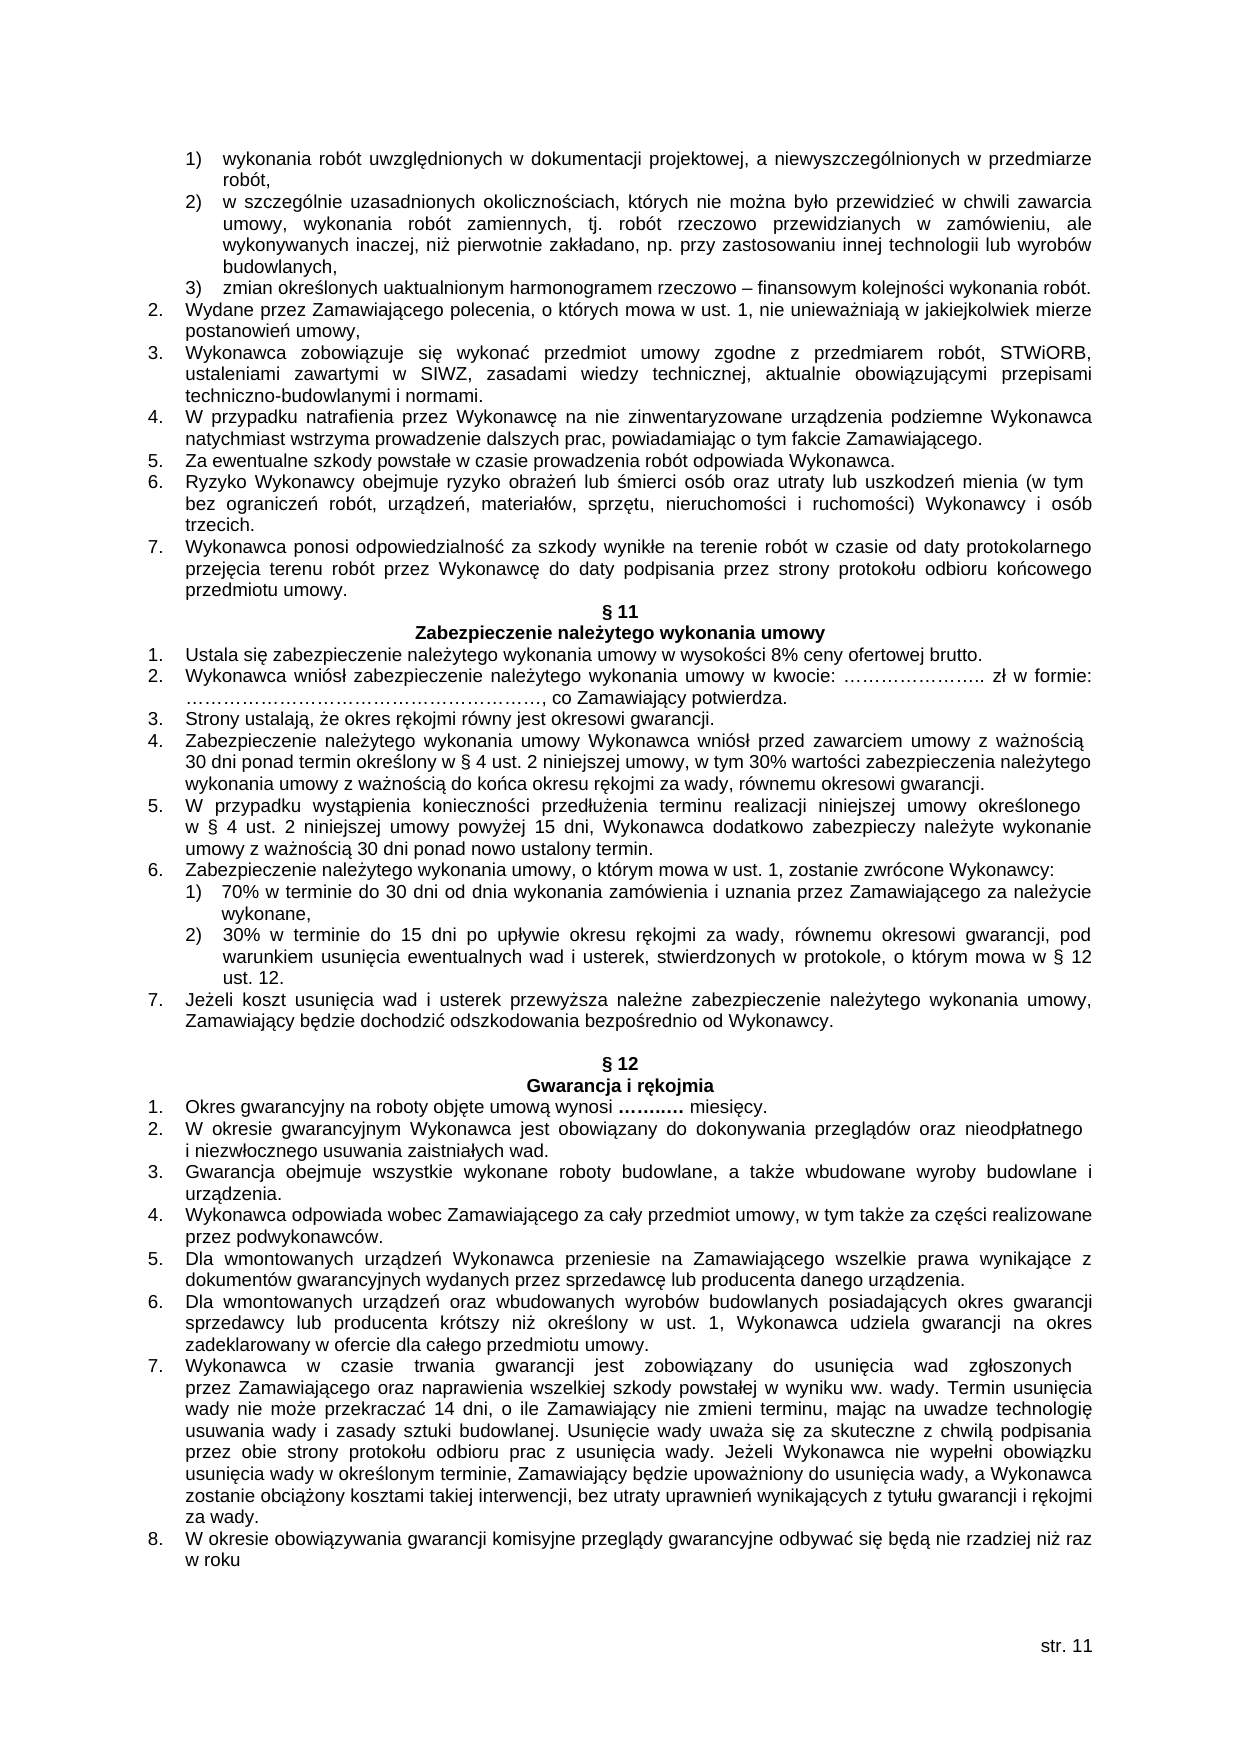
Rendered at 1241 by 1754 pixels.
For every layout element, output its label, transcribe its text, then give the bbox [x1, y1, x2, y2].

list Wykonawca ponosi odpowiedzialność za szkody wynikłe na terenie robót w czasie od daty protokolarnego przejęcia terenu robót przez Wykonawcę do daty podpisania przez strony protokołu odbioru końcowego przedmiotu umowy. [148, 536, 1093, 600]
text Gwarancja i rękojmia [148, 1075, 1093, 1096]
list Wykonawca wniósł zabezpieczenie należytego wykonania umowy w kwocie: ………………….. zł w formie: …………………………………………………, co Zamawiający potwierdza. [148, 665, 1093, 708]
list Dla wmontowanych urządzeń Wykonawca przeniesie na Zamawiającego wszelkie prawa wynikające z dokumentów gwarancyjnych wydanych przez sprzedawcę lub producenta danego urządzenia. [148, 1247, 1093, 1290]
list Ryzyko Wykonawcy obejmuje ryzyko obrażeń lub śmierci osób oraz utraty lub uszkodzeń mienia (w tym bez ograniczeń robót, urządzeń, materiałów, sprzętu, nieruchomości i ruchomości) Wykonawcy i osób trzecich. [148, 471, 1093, 536]
list Dla wmontowanych urządzeń oraz wbudowanych wyrobów budowlanych posiadających okres gwarancji sprzedawcy lub producenta krótszy niż określony w ust. 1, Wykonawca udziela gwarancji na okres zadeklarowany w ofercie dla całego przedmiotu umowy. [148, 1290, 1093, 1355]
list 30% w terminie do 15 dni po upływie okresu rękojmi za wady, równemu okresowi gwarancji, pod warunkiem usunięcia ewentualnych wad i usterek, stwierdzonych w protokole, o którym mowa w § 12 ust. 12. [185, 924, 1093, 988]
list wykonania robót uwzględnionych w dokumentacji projektowej, a niewyszczególnionych w przedmiarze robót, [185, 148, 1093, 191]
list Okres gwarancyjny na roboty objęte umową wynosi ……..… miesięcy. [148, 1096, 1093, 1118]
text Zabezpieczenie należytego wykonania umowy [148, 622, 1093, 643]
list W przypadku wystąpienia konieczności przedłużenia terminu realizacji niniejszej umowy określonego w § 4 ust. 2 niniejszej umowy powyżej 15 dni, Wykonawca dodatkowo zabezpieczy należyte wykonanie umowy z ważnością 30 dni ponad nowo ustalony termin. [148, 794, 1093, 859]
list 70% w terminie do 30 dni od dnia wykonania zamówienia i uznania przez Zamawiającego za należycie wykonane, [185, 881, 1093, 924]
text § 11 [148, 600, 1093, 622]
list Wykonawca w czasie trwania gwarancji jest zobowiązany do usunięcia wad zgłoszonych przez Zamawiającego oraz naprawienia wszelkiej szkody powstałej w wyniku ww. wady. Termin usunięcia wady nie może przekraczać 14 dni, o ile Zamawiający nie zmieni terminu, mając na uwadze technologię usuwania wady i zasady sztuki budowlanej. Usunięcie wady uważa się za skuteczne z chwilą podpisania przez obie strony protokołu odbioru prac z usunięcia wady. Jeżeli Wykonawca nie wypełni obowiązku usunięcia wady w określonym terminie, Zamawiający będzie upoważniony do usunięcia wady, a Wykonawca zostanie obciążony kosztami takiej interwencji, bez utraty uprawnień wynikających z tytułu gwarancji i rękojmi za wady. [148, 1355, 1093, 1528]
list Gwarancja obejmuje wszystkie wykonane roboty budowlane, a także wbudowane wyroby budowlane i urządzenia. [148, 1161, 1093, 1204]
list Wykonawca zobowiązuje się wykonać przedmiot umowy zgodne z przedmiarem robót, STWiORB, ustaleniami zawartymi w SIWZ, zasadami wiedzy technicznej, aktualnie obowiązującymi przepisami techniczno-budowlanymi i normami. [148, 342, 1093, 406]
list W okresie gwarancyjnym Wykonawca jest obowiązany do dokonywania przeglądów oraz nieodpłatnego i niezwłocznego usuwania zaistniałych wad. [148, 1118, 1093, 1161]
text § 12 [148, 1053, 1093, 1075]
list W przypadku natrafienia przez Wykonawcę na nie zinwentaryzowane urządzenia podziemne Wykonawca natychmiast wstrzyma prowadzenie dalszych prac, powiadamiając o tym fakcie Zamawiającego. [148, 406, 1093, 449]
list Strony ustalają, że okres rękojmi równy jest okresowi gwarancji. [148, 708, 1093, 730]
list zmian określonych uaktualnionym harmonogramem rzeczowo – finansowym kolejności wykonania robót. [185, 277, 1093, 298]
list Wykonawca odpowiada wobec Zamawiającego za cały przedmiot umowy, w tym także za części realizowane przez podwykonawców. [148, 1204, 1093, 1247]
list w szczególnie uzasadnionych okolicznościach, których nie można było przewidzieć w chwili zawarcia umowy, wykonania robót zamiennych, tj. robót rzeczowo przewidzianych w zamówieniu, ale wykonywanych inaczej, niż pierwotnie zakładano, np. przy zastosowaniu innej technologii lub wyrobów budowlanych, [185, 191, 1093, 277]
list Zabezpieczenie należytego wykonania umowy, o którym mowa w ust. 1, zostanie zwrócone Wykonawcy: [148, 859, 1093, 881]
list W okresie obowiązywania gwarancji komisyjne przeglądy gwarancyjne odbywać się będą nie rzadziej niż raz w roku [148, 1528, 1093, 1571]
list Wydane przez Zamawiającego polecenia, o których mowa w ust. 1, nie unieważniają w jakiejkolwiek mierze postanowień umowy, [148, 298, 1093, 342]
list Zabezpieczenie należytego wykonania umowy Wykonawca wniósł przed zawarciem umowy z ważnością 30 dni ponad termin określony w § 4 ust. 2 niniejszej umowy, w tym 30% wartości zabezpieczenia należytego wykonania umowy z ważnością do końca okresu rękojmi za wady, równemu okresowi gwarancji. [148, 730, 1093, 794]
list Za ewentualne szkody powstałe w czasie prowadzenia robót odpowiada Wykonawca. [148, 449, 1093, 471]
list Ustala się zabezpieczenie należytego wykonania umowy w wysokości 8% ceny ofertowej brutto. [148, 643, 1093, 665]
list Jeżeli koszt usunięcia wad i usterek przewyższa należne zabezpieczenie należytego wykonania umowy, Zamawiający będzie dochodzić odszkodowania bezpośrednio od Wykonawcy. [148, 988, 1093, 1032]
